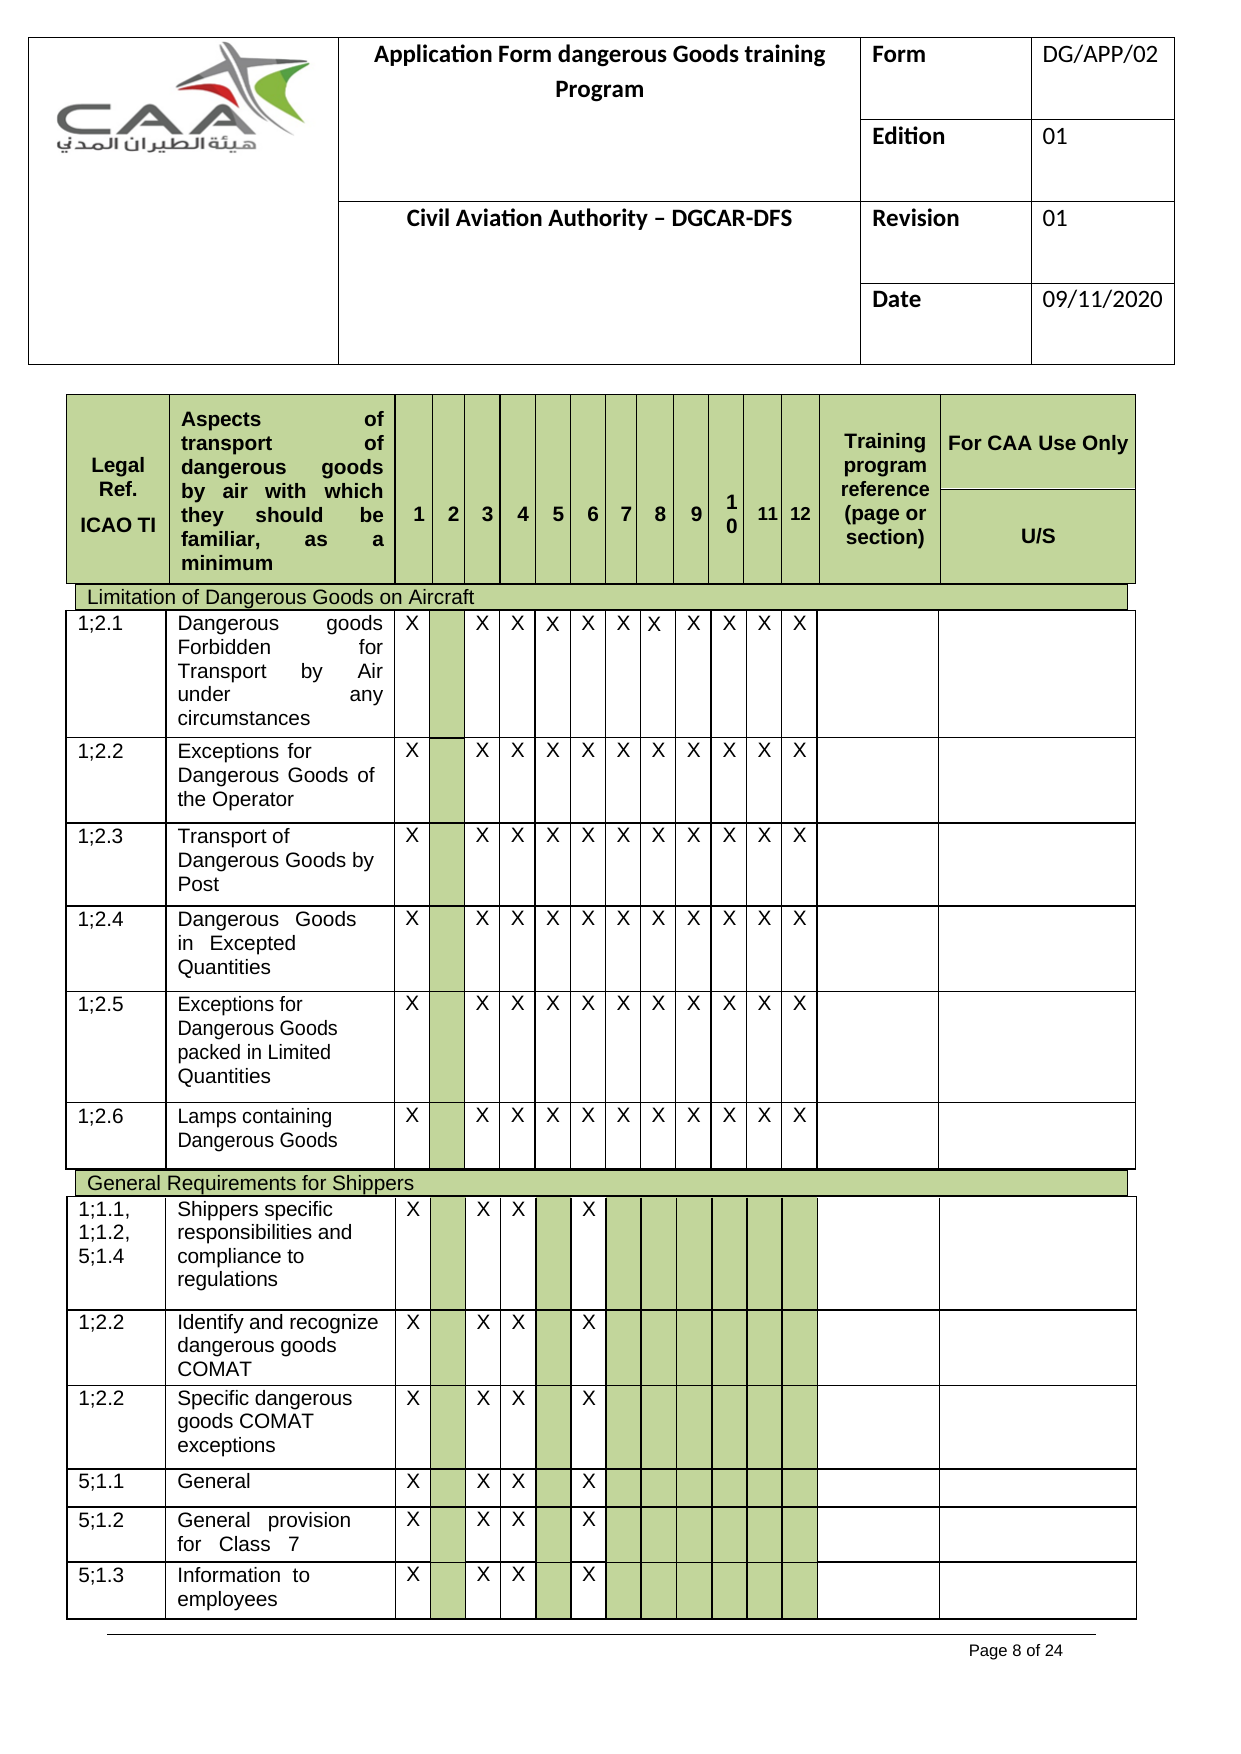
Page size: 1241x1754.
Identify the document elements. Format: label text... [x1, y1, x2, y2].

table_cell 1;2.2 [68, 1311, 165, 1385]
table_cell [748, 1470, 781, 1506]
table_header X [501, 1197, 536, 1309]
table_cell X [396, 1508, 430, 1561]
table_cell General [166, 1470, 395, 1506]
table_cell Lamps containing Dangerous Goods [167, 1103, 394, 1168]
table_cell [713, 1311, 746, 1385]
table_cell [677, 1311, 711, 1385]
table_cell [431, 1470, 465, 1506]
table_cell 1;2.3 [67, 824, 165, 905]
table_cell [677, 1470, 711, 1506]
table_cell [783, 1470, 817, 1506]
table_cell X [465, 907, 499, 991]
table_cell [939, 992, 1135, 1102]
table_cell [713, 1386, 746, 1468]
table_cell X [641, 992, 675, 1102]
table_header X [396, 1197, 430, 1309]
table_cell X [395, 824, 429, 905]
table_cell 8 [637, 395, 673, 583]
table_cell X [676, 992, 710, 1102]
table_cell 7 [606, 395, 636, 583]
table_cell [748, 1563, 781, 1618]
table_cell [537, 1311, 570, 1385]
table_header X [465, 611, 499, 737]
table_cell 5;1.3 [68, 1563, 165, 1618]
table_cell Dangerous Goods in Excepted Quantities [167, 907, 394, 991]
table_cell Aspects of transport of dangerous goods by air with which they should be familiar, as a minimum [170, 395, 394, 583]
table_header [748, 1197, 782, 1309]
table_cell Information to employees [166, 1563, 395, 1618]
table_cell [939, 907, 1135, 991]
table_cell X [395, 992, 429, 1102]
table_cell X [536, 992, 570, 1102]
table_cell X [782, 738, 816, 822]
table_cell U/S [941, 490, 1135, 583]
table_cell [430, 739, 464, 822]
table_cell X [747, 992, 781, 1102]
table_cell [607, 1386, 640, 1468]
table_header X [571, 611, 605, 737]
table_cell [818, 1470, 939, 1506]
table_cell 1;2.6 [67, 1103, 165, 1168]
table_cell X [500, 738, 534, 822]
table_header Shippers specific responsibilities and compliance to regulations [166, 1197, 395, 1309]
table_cell [713, 1563, 746, 1618]
table_header X [500, 611, 534, 737]
table_cell Exceptions for Dangerous Goods packed in Limited Quantities [167, 992, 394, 1102]
table_cell X [466, 1311, 500, 1385]
table_cell X [500, 992, 534, 1102]
table_cell X [571, 1103, 605, 1168]
table_cell 1;2.5 [67, 992, 165, 1102]
table_cell [818, 907, 938, 991]
table_cell X [466, 1386, 500, 1468]
table_cell X [747, 1103, 781, 1168]
table_cell X [500, 1103, 534, 1168]
table_cell [783, 1311, 817, 1385]
table_cell X [500, 824, 534, 905]
table_cell X [747, 907, 781, 991]
table_cell X [782, 992, 816, 1102]
table_cell X [676, 1103, 710, 1168]
table_cell [677, 1386, 711, 1468]
table_header [430, 611, 464, 737]
table_cell [677, 1508, 711, 1561]
table_cell [818, 1508, 939, 1561]
table_header [642, 1197, 676, 1309]
table_header [783, 1197, 817, 1309]
table_header Limitation of Dangerous Goods on Aircraft [76, 585, 1127, 609]
table_cell X [536, 1103, 570, 1168]
table_cell X [501, 1563, 535, 1618]
table_cell Training program reference (page or section) [820, 395, 940, 583]
table_cell [939, 824, 1135, 905]
table_cell X [641, 738, 675, 822]
table_cell [642, 1470, 676, 1506]
table_cell 5;1.2 [68, 1508, 165, 1561]
table_cell Identify and recognize dangerous goods COMAT [166, 1311, 395, 1385]
table_cell 5;1.1 [68, 1470, 165, 1506]
table_cell General provision for Class 7 [166, 1508, 395, 1561]
table_cell X [501, 1386, 535, 1468]
table_cell 10 [709, 395, 743, 583]
table_cell X [641, 824, 675, 905]
table_cell X [712, 1103, 746, 1168]
table_cell [431, 1563, 465, 1618]
table_cell [430, 1103, 464, 1168]
table_cell [940, 1508, 1136, 1561]
table_cell X [501, 1470, 535, 1506]
table_cell X [571, 824, 605, 905]
table_cell X [396, 1386, 430, 1468]
table_header X [782, 611, 816, 737]
table_cell [537, 1470, 570, 1506]
table_cell X [500, 907, 534, 991]
table_cell X [501, 1311, 535, 1385]
table_cell X [712, 992, 746, 1102]
table_cell [713, 1470, 746, 1506]
table_header [431, 1197, 465, 1309]
table_cell [642, 1508, 676, 1561]
table_cell X [572, 1508, 605, 1561]
table_cell X [572, 1311, 605, 1385]
table_cell X [606, 738, 640, 822]
table_cell X [396, 1563, 430, 1618]
table_cell [607, 1470, 640, 1506]
table_cell [940, 1470, 1136, 1506]
table_header [940, 1197, 1136, 1309]
table_cell [748, 1386, 781, 1468]
table_cell X [465, 1103, 499, 1168]
table_cell [940, 1311, 1136, 1385]
table_cell [818, 1386, 939, 1468]
table_cell [642, 1311, 676, 1385]
table_header [607, 1197, 641, 1309]
table_header Dangerous goods Forbidden for Transport by Air under any circumstances [167, 611, 394, 737]
table_cell X [572, 1386, 605, 1468]
table_cell Legal Ref. ICAO TI [67, 395, 169, 583]
table_cell 1 [396, 395, 432, 583]
table_header [818, 611, 938, 737]
table_cell X [536, 738, 570, 822]
table_cell [537, 1563, 570, 1618]
table_cell [677, 1563, 711, 1618]
table_cell [430, 824, 464, 905]
table_cell [783, 1563, 817, 1618]
table_cell [818, 1103, 938, 1168]
table_cell [748, 1311, 781, 1385]
table_cell X [747, 824, 781, 905]
picture [40, 38, 328, 168]
table_cell [818, 738, 938, 822]
table_cell 1;2.2 [68, 1386, 165, 1468]
table_cell For CAA Use Only [941, 395, 1135, 488]
table_cell X [395, 907, 429, 991]
table_cell X [571, 907, 605, 991]
table_cell [431, 1508, 465, 1561]
table_cell X [712, 907, 746, 991]
table_header [939, 611, 1135, 737]
table_cell [607, 1563, 640, 1618]
table_cell X [606, 907, 640, 991]
table_cell [430, 992, 464, 1102]
table_cell [818, 992, 938, 1102]
table_header [537, 1197, 571, 1309]
table_cell [537, 1508, 570, 1561]
table_header X [536, 611, 570, 737]
table_header 1;2.1 [67, 611, 165, 737]
table_cell X [465, 824, 499, 905]
table_cell [783, 1386, 817, 1468]
table_cell X [676, 907, 710, 991]
table_cell X [572, 1470, 605, 1506]
table_cell X [571, 738, 605, 822]
table_cell X [396, 1470, 430, 1506]
table_cell X [395, 1103, 429, 1168]
table_cell [939, 738, 1135, 822]
table_cell Transport of Dangerous Goods by Post [167, 824, 394, 905]
table_header X [747, 611, 781, 737]
table_cell X [572, 1563, 605, 1618]
table_cell 1;2.4 [67, 907, 165, 991]
table_cell Exceptions for Dangerous Goods of the Operator [167, 738, 394, 822]
table_header General Requirements for Shippers [76, 1171, 1127, 1195]
table_cell X [747, 738, 781, 822]
table_cell [607, 1311, 640, 1385]
table_cell X [466, 1508, 500, 1561]
table_cell [940, 1386, 1136, 1468]
table_header X [641, 611, 675, 737]
table_cell [748, 1508, 781, 1561]
table_cell X [395, 738, 429, 822]
table_cell X [465, 992, 499, 1102]
table_cell [713, 1508, 746, 1561]
table_cell X [676, 738, 710, 822]
table_header 1;1.1, 1;1.2, 5;1.4 [68, 1197, 165, 1309]
table_cell [940, 1563, 1136, 1618]
table_cell 1;2.2 [67, 738, 165, 822]
table_cell X [676, 824, 710, 905]
table_cell [607, 1508, 640, 1561]
table_header X [572, 1197, 606, 1309]
table_cell X [536, 824, 570, 905]
table_cell 2 [433, 395, 464, 583]
table_cell 12 [782, 395, 819, 583]
table_cell [818, 1311, 939, 1385]
table_cell [642, 1386, 676, 1468]
table_header X [395, 611, 429, 737]
table_header X [466, 1197, 500, 1309]
table_cell X [712, 824, 746, 905]
table_cell X [536, 907, 570, 991]
table_cell [939, 1103, 1135, 1168]
table_cell 3 [465, 395, 499, 583]
table_cell Specific dangerous goods COMAT exceptions [166, 1386, 395, 1468]
table_cell [537, 1386, 570, 1468]
table_header [818, 1197, 939, 1309]
table_header [677, 1197, 712, 1309]
table_cell X [782, 824, 816, 905]
table_header X [606, 611, 640, 737]
table_cell 11 [744, 395, 781, 583]
table_cell [430, 907, 464, 991]
table_cell X [641, 1103, 675, 1168]
table_cell X [501, 1508, 535, 1561]
table_cell X [606, 1103, 640, 1168]
table_cell [783, 1508, 817, 1561]
table_cell X [641, 907, 675, 991]
table_cell X [466, 1470, 500, 1506]
table_cell [431, 1311, 465, 1385]
table_cell X [466, 1563, 500, 1618]
table_cell 4 [501, 395, 535, 583]
table_cell X [782, 907, 816, 991]
table_header X [676, 611, 710, 737]
table_cell [818, 824, 938, 905]
table_cell X [606, 824, 640, 905]
table_cell X [571, 992, 605, 1102]
table_cell X [396, 1311, 430, 1385]
table_cell X [606, 992, 640, 1102]
table_cell X [465, 738, 499, 822]
table_cell 6 [571, 395, 605, 583]
table_cell [431, 1386, 465, 1468]
table_cell 9 [674, 395, 708, 583]
table_cell [818, 1563, 939, 1618]
table_header X [712, 611, 746, 737]
table_cell X [712, 738, 746, 822]
table_cell 5 [536, 395, 570, 583]
table_cell X [782, 1103, 816, 1168]
table_cell [642, 1563, 676, 1618]
table_header [713, 1197, 747, 1309]
